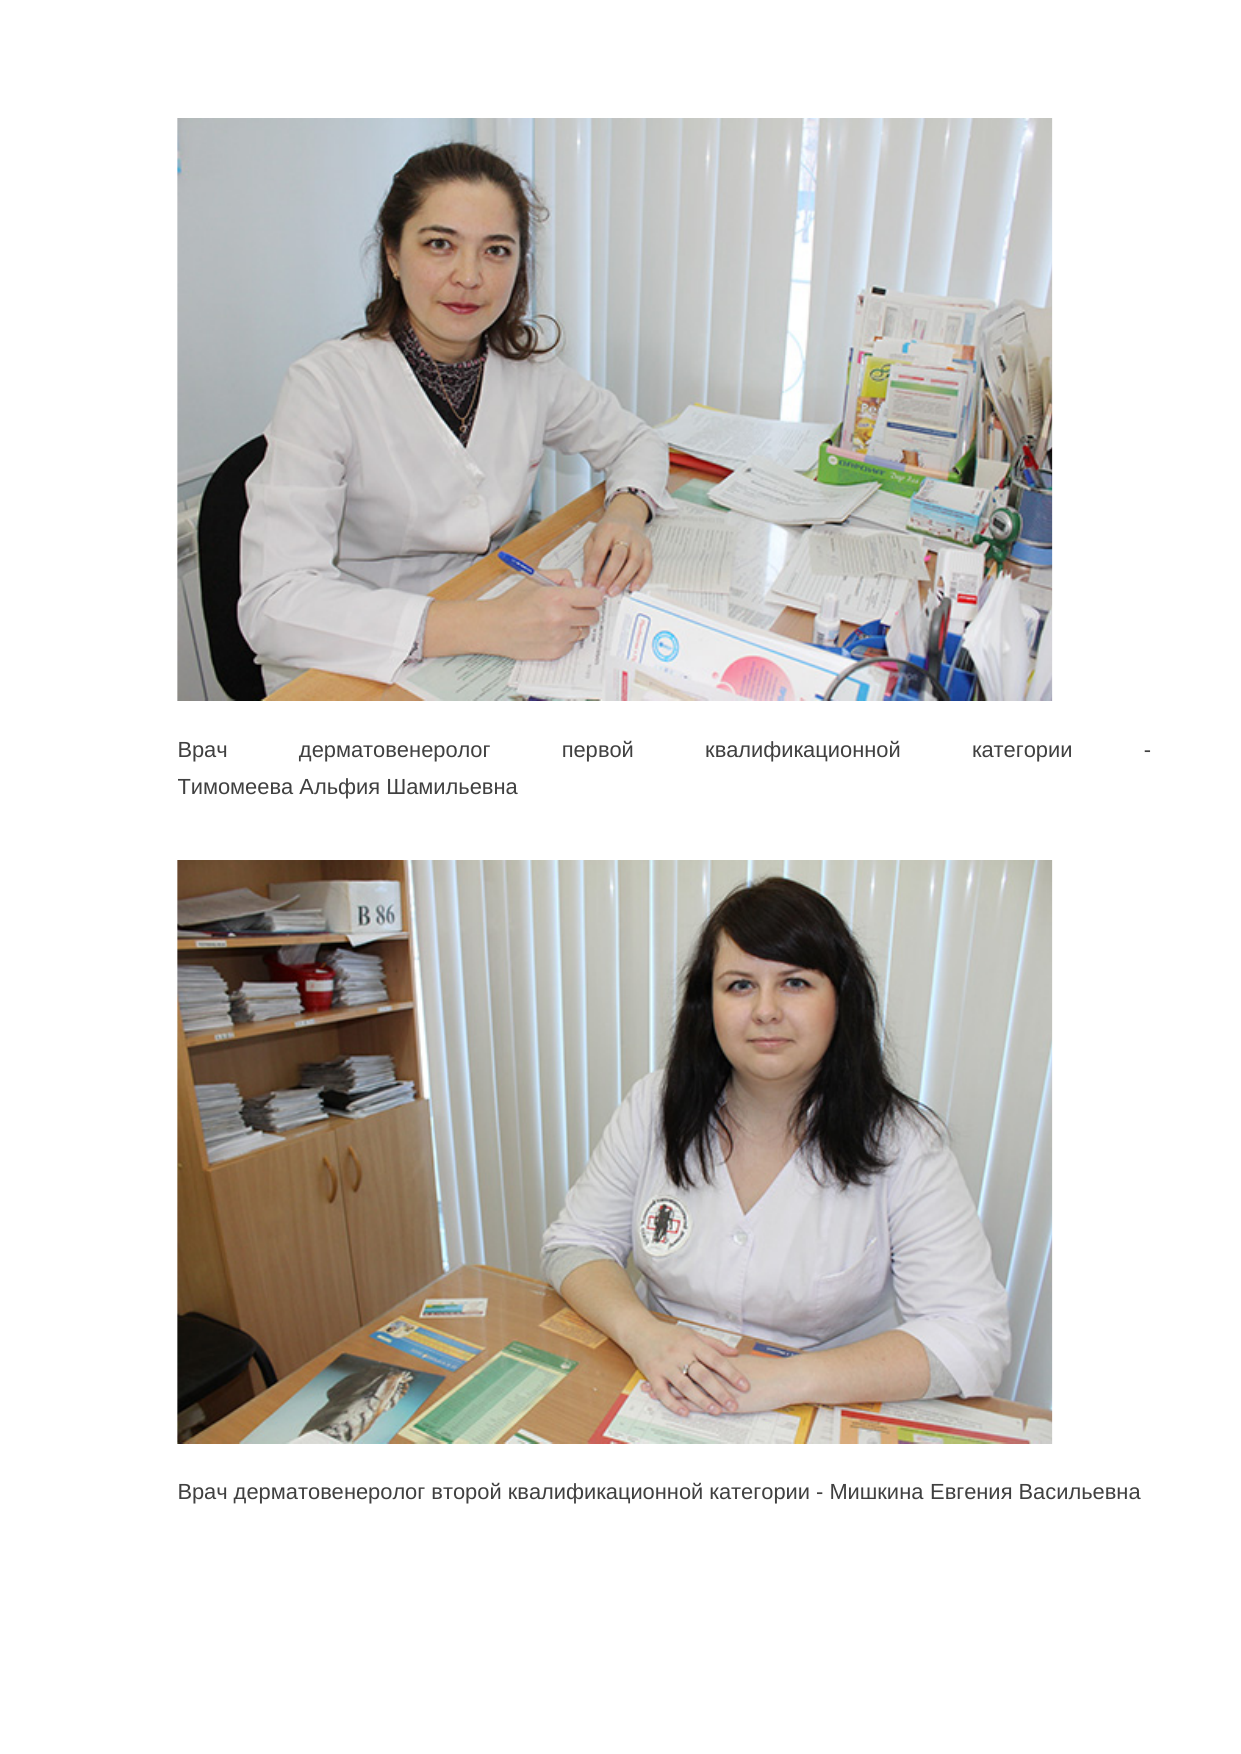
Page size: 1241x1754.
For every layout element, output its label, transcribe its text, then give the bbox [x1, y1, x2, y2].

picture [177, 860, 1053, 1444]
text Врач дерматовенеролог первой квалификационной категории - Тимомеева Альфия Шамильевна [177, 724, 1152, 799]
picture [177, 118, 1053, 701]
text Врач дерматовенеролог второй квалификационной категории - Мишкина Евгения Васильевна [177, 1467, 1152, 1504]
